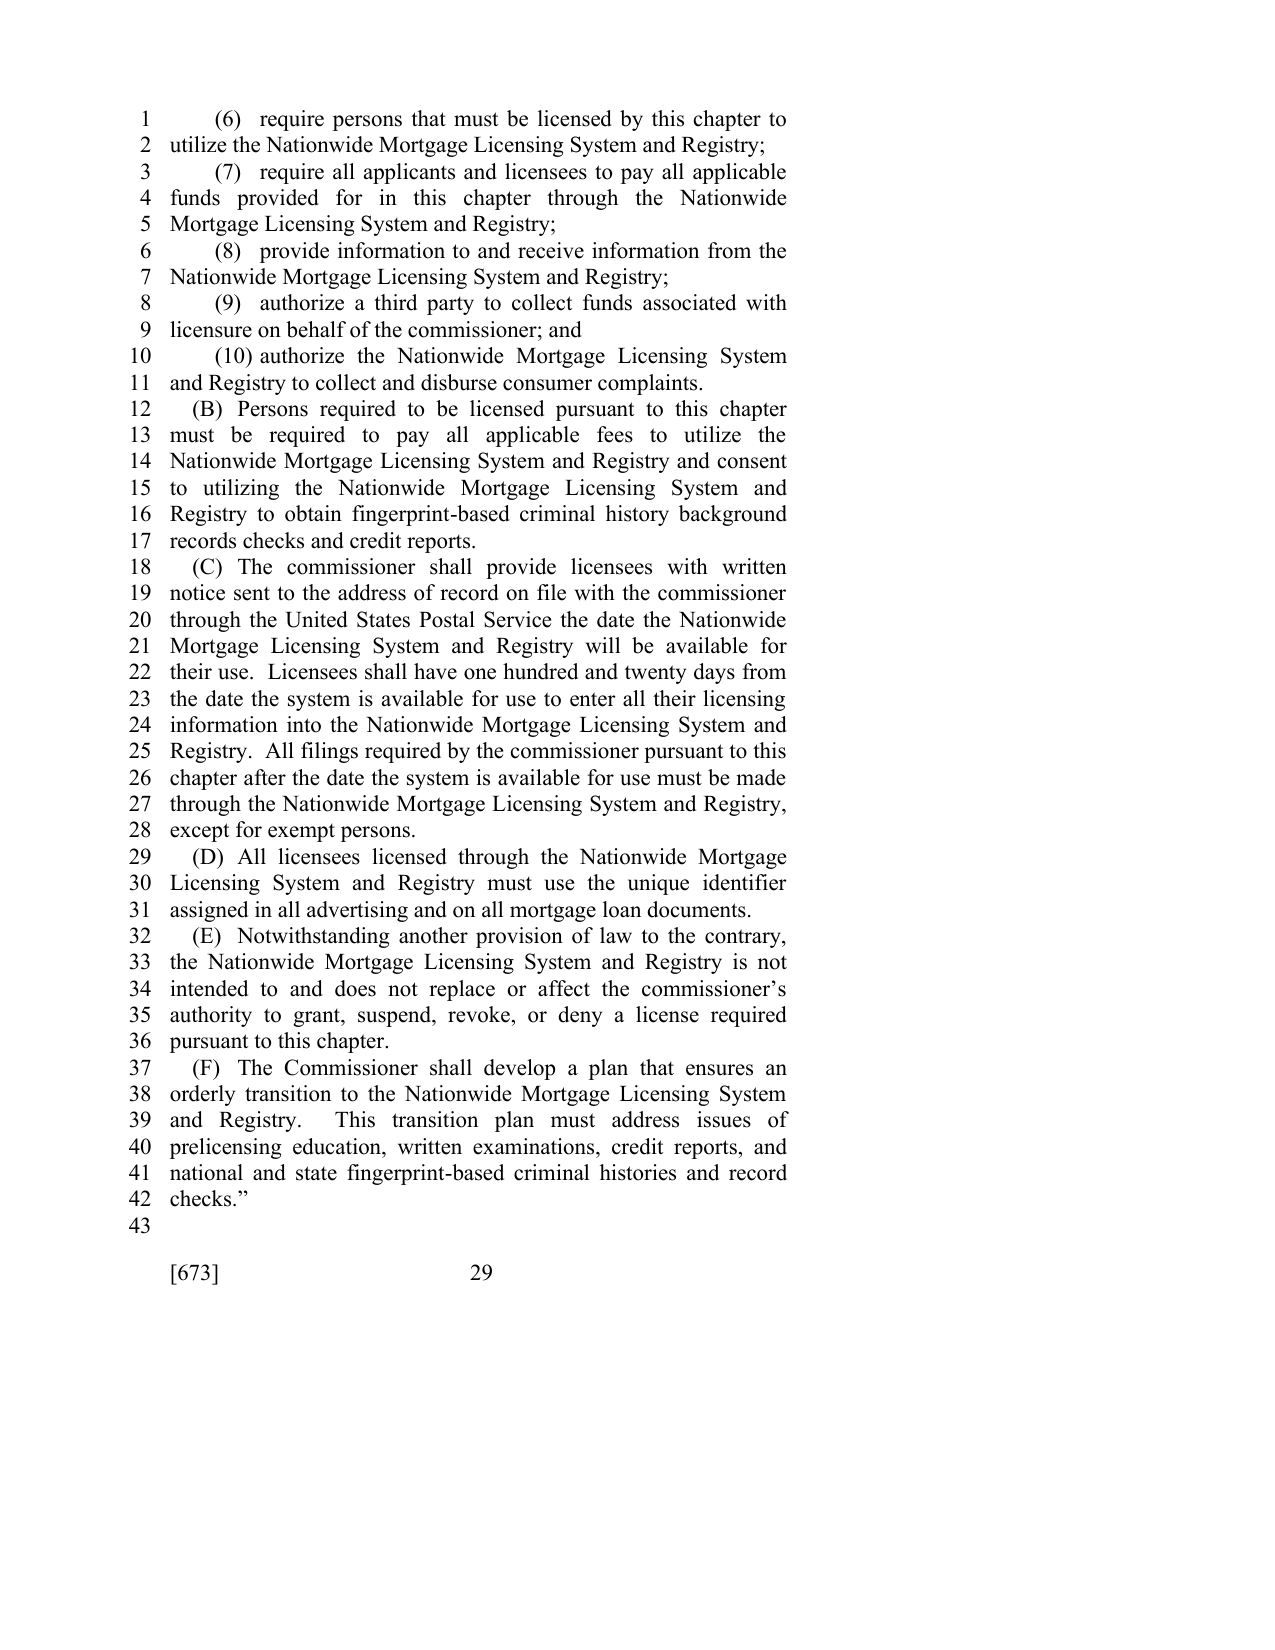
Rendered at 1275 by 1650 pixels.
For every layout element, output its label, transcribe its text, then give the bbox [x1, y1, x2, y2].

text (D) All licensees licensed through the Nationwide Mortgage Licensing System and Registry must use the unique identifier assigned in all advertising and on all mortgage loan documents. [169, 843, 787, 922]
text (7) require all applicants and licensees to pay all applicable funds provided for in this chapter through the Nationwide Mortgage Licensing System and Registry; [169, 158, 787, 237]
text (6) require persons that must be licensed by this chapter to utilize the Nationwide Mortgage Licensing System and Registry; [169, 105, 787, 158]
text (10) authorize the Nationwide Mortgage Licensing System and Registry to collect and disburse consumer complaints. [169, 342, 787, 395]
text (8) provide information to and receive information from the Nationwide Mortgage Licensing System and Registry; [169, 237, 787, 289]
text (F) The Commissioner shall develop a plan that ensures an orderly transition to the Nationwide Mortgage Licensing System and Registry. This transition plan must address issues of prelicensing education, written examinations, credit reports, and national and state fingerprint-based criminal histories and record checks.” [169, 1054, 787, 1212]
text (B) Persons required to be licensed pursuant to this chapter must be required to pay all applicable fees to utilize the Nationwide Mortgage Licensing System and Registry and consent to utilizing the Nationwide Mortgage Licensing System and Registry to obtain fingerprint-based criminal history background records checks and credit reports. [169, 395, 787, 553]
text (9) authorize a third party to collect funds associated with licensure on behalf of the commissioner; and [169, 289, 787, 342]
text (E) Notwithstanding another provision of law to the contrary, the Nationwide Mortgage Licensing System and Registry is not intended to and does not replace or affect the commissioner’s authority to grant, suspend, revoke, or deny a license required pursuant to this chapter. [169, 922, 787, 1054]
text (C) The commissioner shall provide licensees with written notice sent to the address of record on file with the commissioner through the United States Postal Service the date the Nationwide Mortgage Licensing System and Registry will be available for their use. Licensees shall have one hundred and twenty days from the date the system is available for use to enter all their licensing information into the Nationwide Mortgage Licensing System and Registry. All filings required by the commissioner pursuant to this chapter after the date the system is available for use must be made through the Nationwide Mortgage Licensing System and Registry, except for exempt persons. [169, 553, 787, 843]
